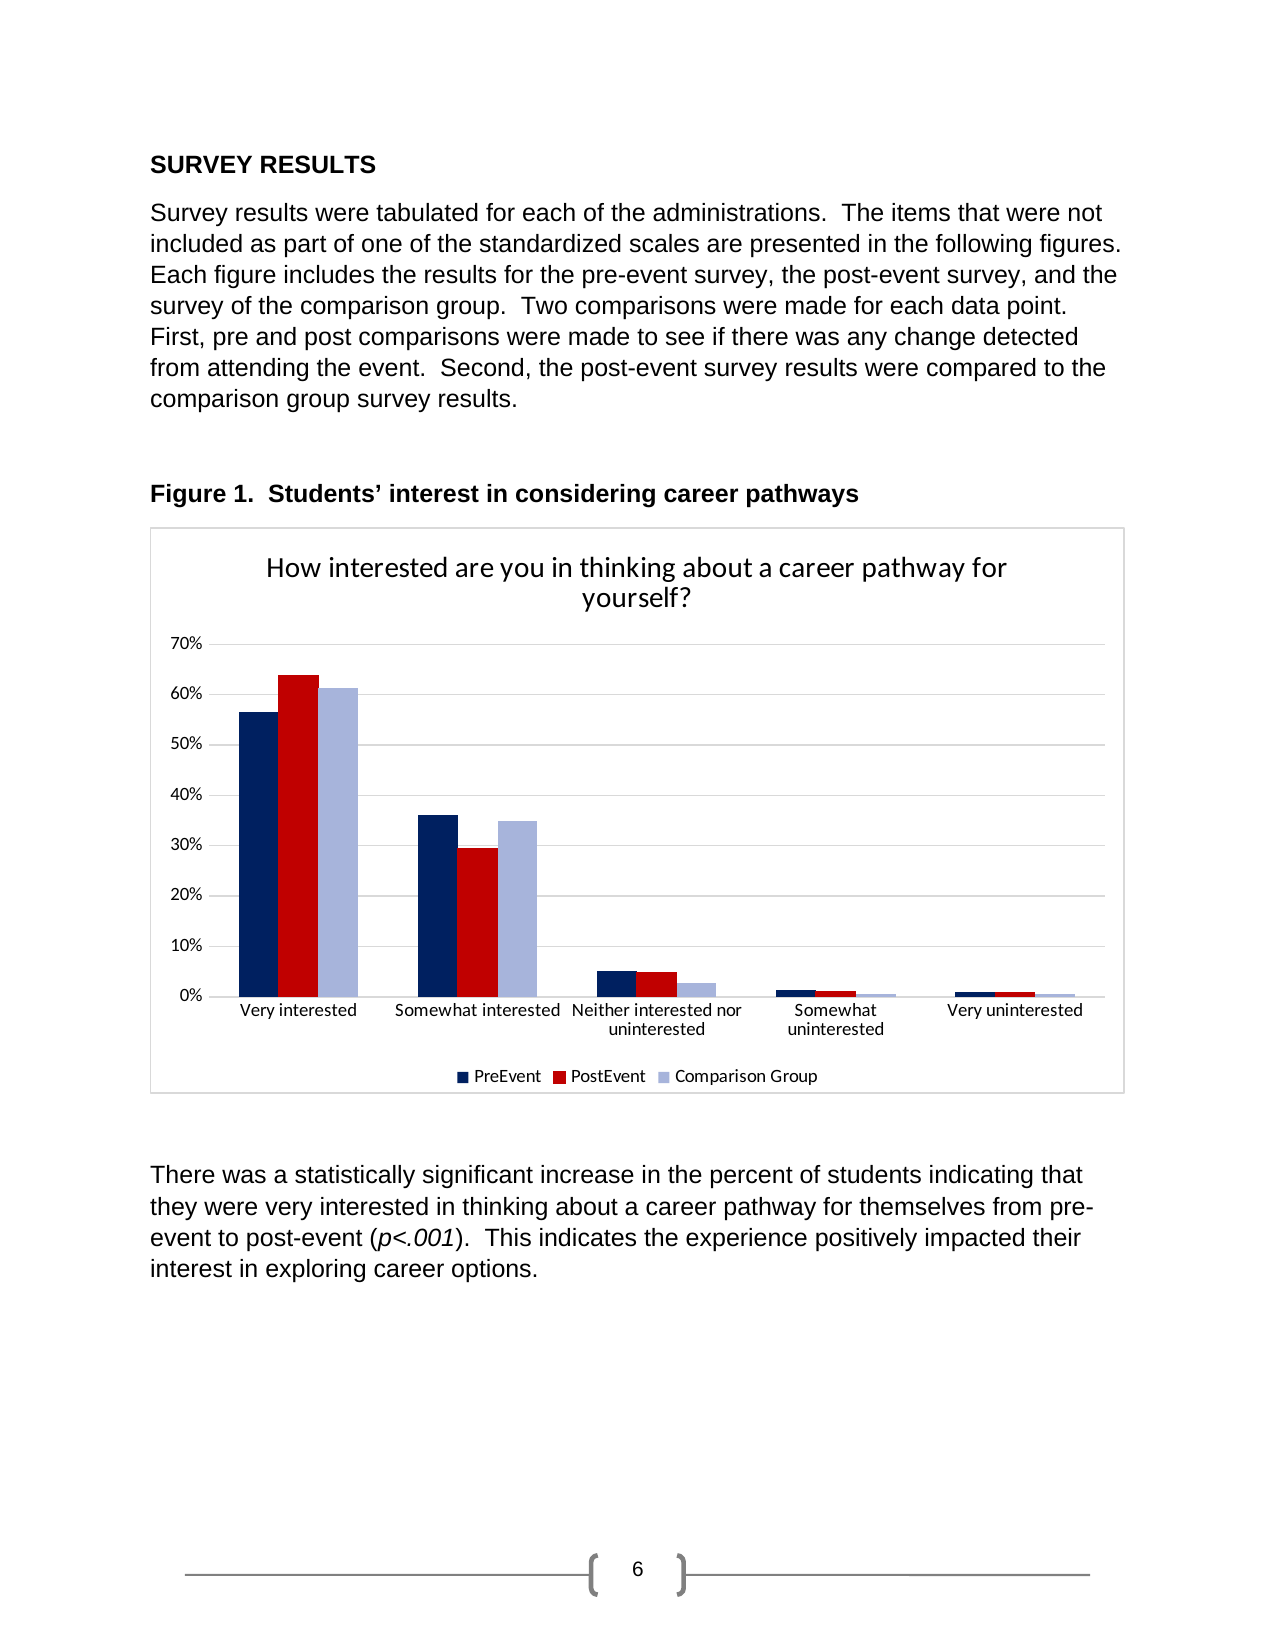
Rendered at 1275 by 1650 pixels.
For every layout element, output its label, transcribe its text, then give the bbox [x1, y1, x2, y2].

text Survey results were tabulated for each of the administrations. The items that were not included as part of one of the standardized scales are presented in the following figures. Each figure includes the results for the pre-event survey, the post-event survey, and the survey of the comparison group. Two comparisons were made for each data point. First, pre and post comparisons were made to see if there was any change detected from attending the event. Second, the post-event survey results were compared to the comparison group survey results. [150, 198, 1125, 413]
text Figure 1. Students’ interest in considering career pathways [150, 479, 1125, 508]
text SURVEY RESULTS [150, 150, 1125, 179]
text There was a statistically significant increase in the percent of students indicating that they were very interested in thinking about a career pathway for themselves from pre-event to post-event (p<.001). This indicates the experience positively impacted their interest in exploring career options. [150, 1161, 1125, 1282]
